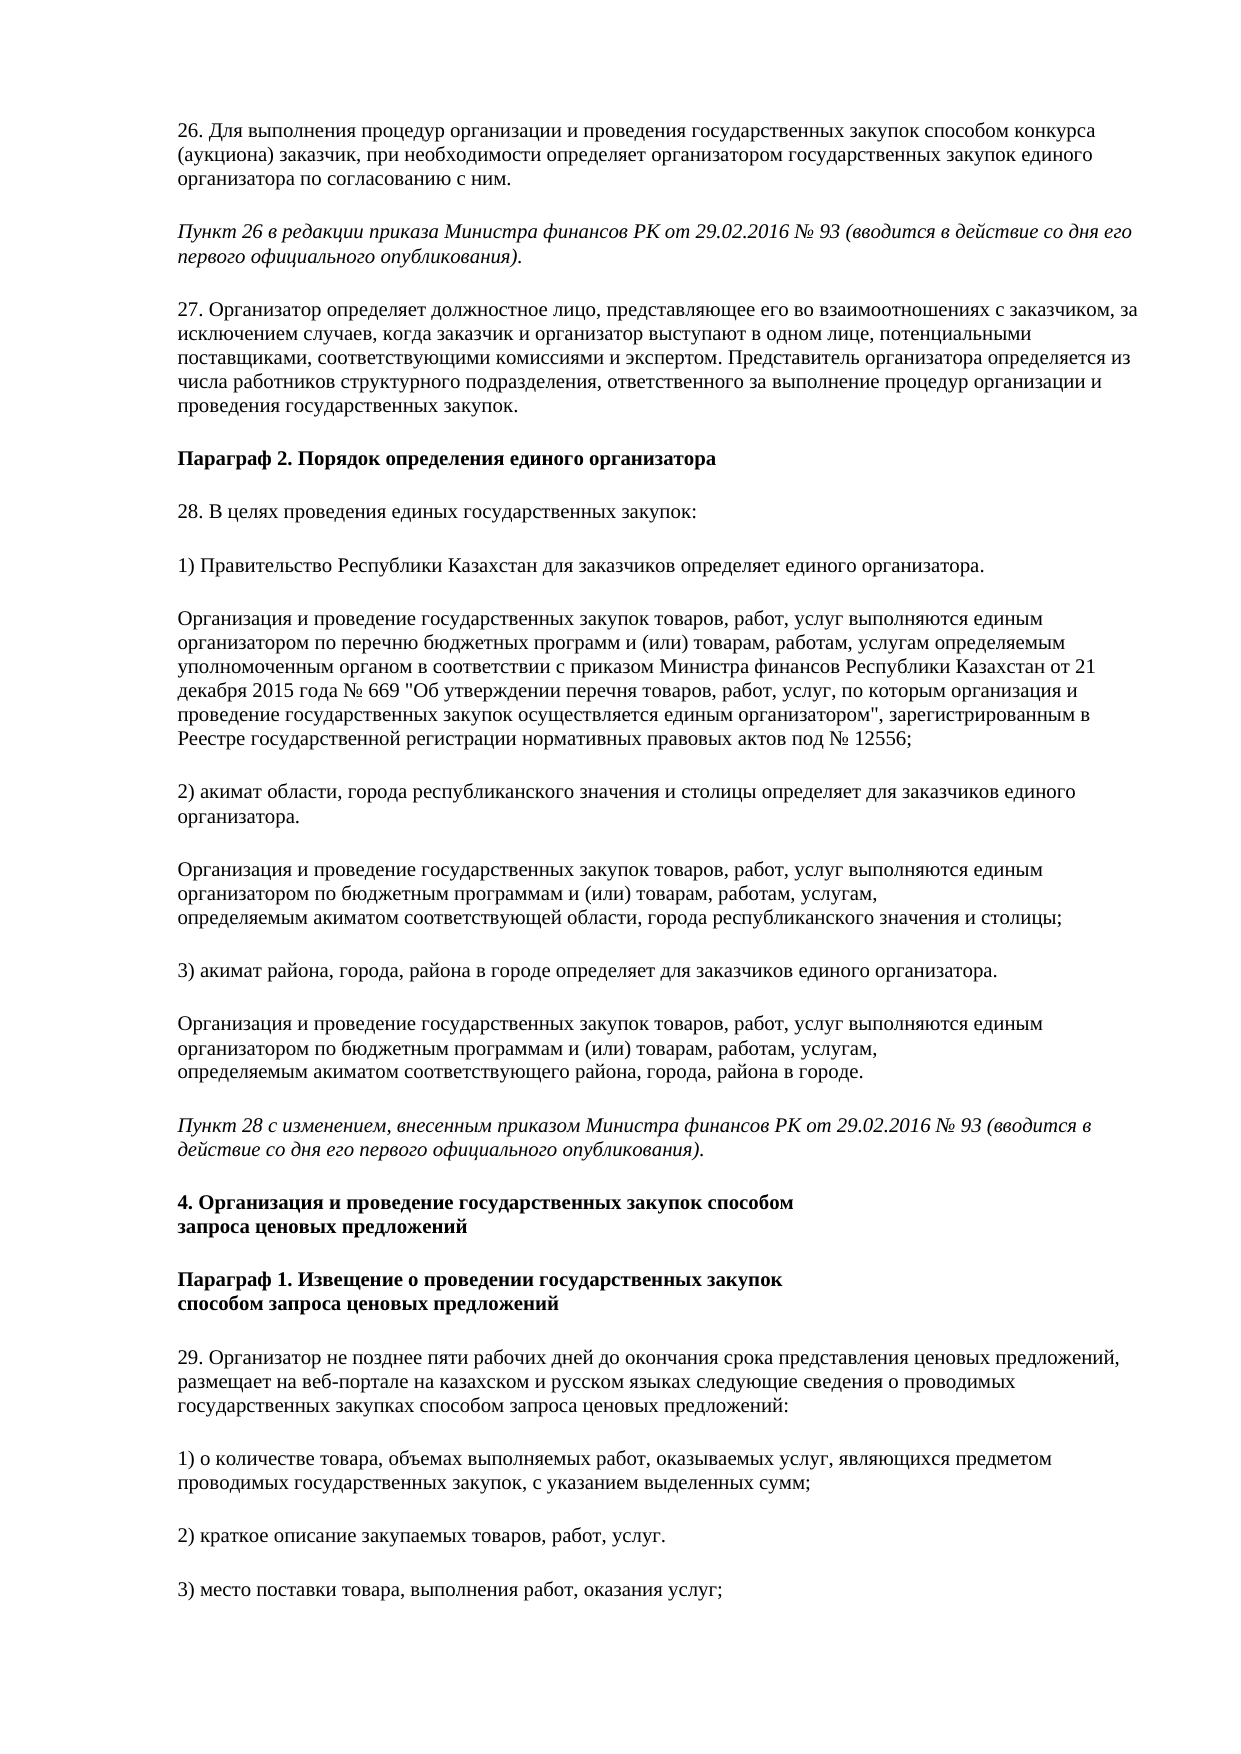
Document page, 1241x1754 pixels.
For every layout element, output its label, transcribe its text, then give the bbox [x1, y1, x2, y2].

text 28. В целях проведения единых государственных закупок: [177, 499, 1152, 523]
text Пункт 26 в редакции приказа Министра финансов РК от 29.02.2016 № 93 (вводится в действие со дня его первого официального опубликования). [177, 219, 1152, 268]
text Пункт 28 с изменением, внесенным приказом Министра финансов РК от 29.02.2016 № 93 (вводится в действие со дня его первого официального опубликования). [177, 1113, 1152, 1161]
text 27. Организатор определяет должностное лицо, представляющее его во взаимоотношениях с заказчиком, за исключением случаев, когда заказчик и организатор выступают в одном лице, потенциальными поставщиками, соответствующими комиссиями и экспертом. Представитель организатора определяется из числа работников структурного подразделения, ответственного за выполнение процедур организации и проведения государственных закупок. [177, 297, 1152, 417]
text Организация и проведение государственных закупок товаров, работ, услуг выполняются единым организатором по бюджетным программам и (или) товарам, работам, услугам, определяемым акиматом соответствующей области, города республиканского значения и столицы; [177, 857, 1152, 929]
text Параграф 1. Извещение о проведении государственных закупок способом запроса ценовых предложений [177, 1267, 1152, 1315]
text 1) Правительство Республики Казахстан для заказчиков определяет единого организатора. [177, 553, 1152, 577]
text 3) место поставки товара, выполнения работ, оказания услуг; [177, 1576, 1152, 1601]
text 1) о количестве товара, объемах выполняемых работ, оказываемых услуг, являющихся предметом проводимых государственных закупок, с указанием выделенных сумм; [177, 1446, 1152, 1494]
text 2) акимат области, города республиканского значения и столицы определяет для заказчиков единого организатора. [177, 779, 1152, 828]
text 29. Организатор не позднее пяти рабочих дней до окончания срока представления ценовых предложений, размещает на веб-портале на казахском и русском языках следующие сведения о проводимых государственных закупках способом запроса ценовых предложений: [177, 1344, 1152, 1417]
text 26. Для выполнения процедур организации и проведения государственных закупок способом конкурса (аукциона) заказчик, при необходимости определяет организатором государственных закупок единого организатора по согласованию с ним. [177, 118, 1152, 190]
text 3) акимат района, города, района в городе определяет для заказчиков единого организатора. [177, 958, 1152, 982]
text 2) краткое описание закупаемых товаров, работ, услуг. [177, 1523, 1152, 1547]
text Организация и проведение государственных закупок товаров, работ, услуг выполняются единым организатором по перечню бюджетных программ и (или) товарам, работам, услугам определяемым уполномоченным органом в соответствии с приказом Министра финансов Республики Казахстан от 21 декабря 2015 года № 669 "Об утверждении перечня товаров, работ, услуг, по которым организация и проведение государственных закупок осуществляется единым организатором", зарегистрированным в Реестре государственной регистрации нормативных правовых актов под № 12556; [177, 606, 1152, 750]
text Параграф 2. Порядок определения единого организатора [177, 446, 1152, 470]
text Организация и проведение государственных закупок товаров, работ, услуг выполняются единым организатором по бюджетным программам и (или) товарам, работам, услугам, определяемым акиматом соответствующего района, города, района в городе. [177, 1011, 1152, 1083]
text 4. Организация и проведение государственных закупок способом запроса ценовых предложений [177, 1190, 1152, 1238]
